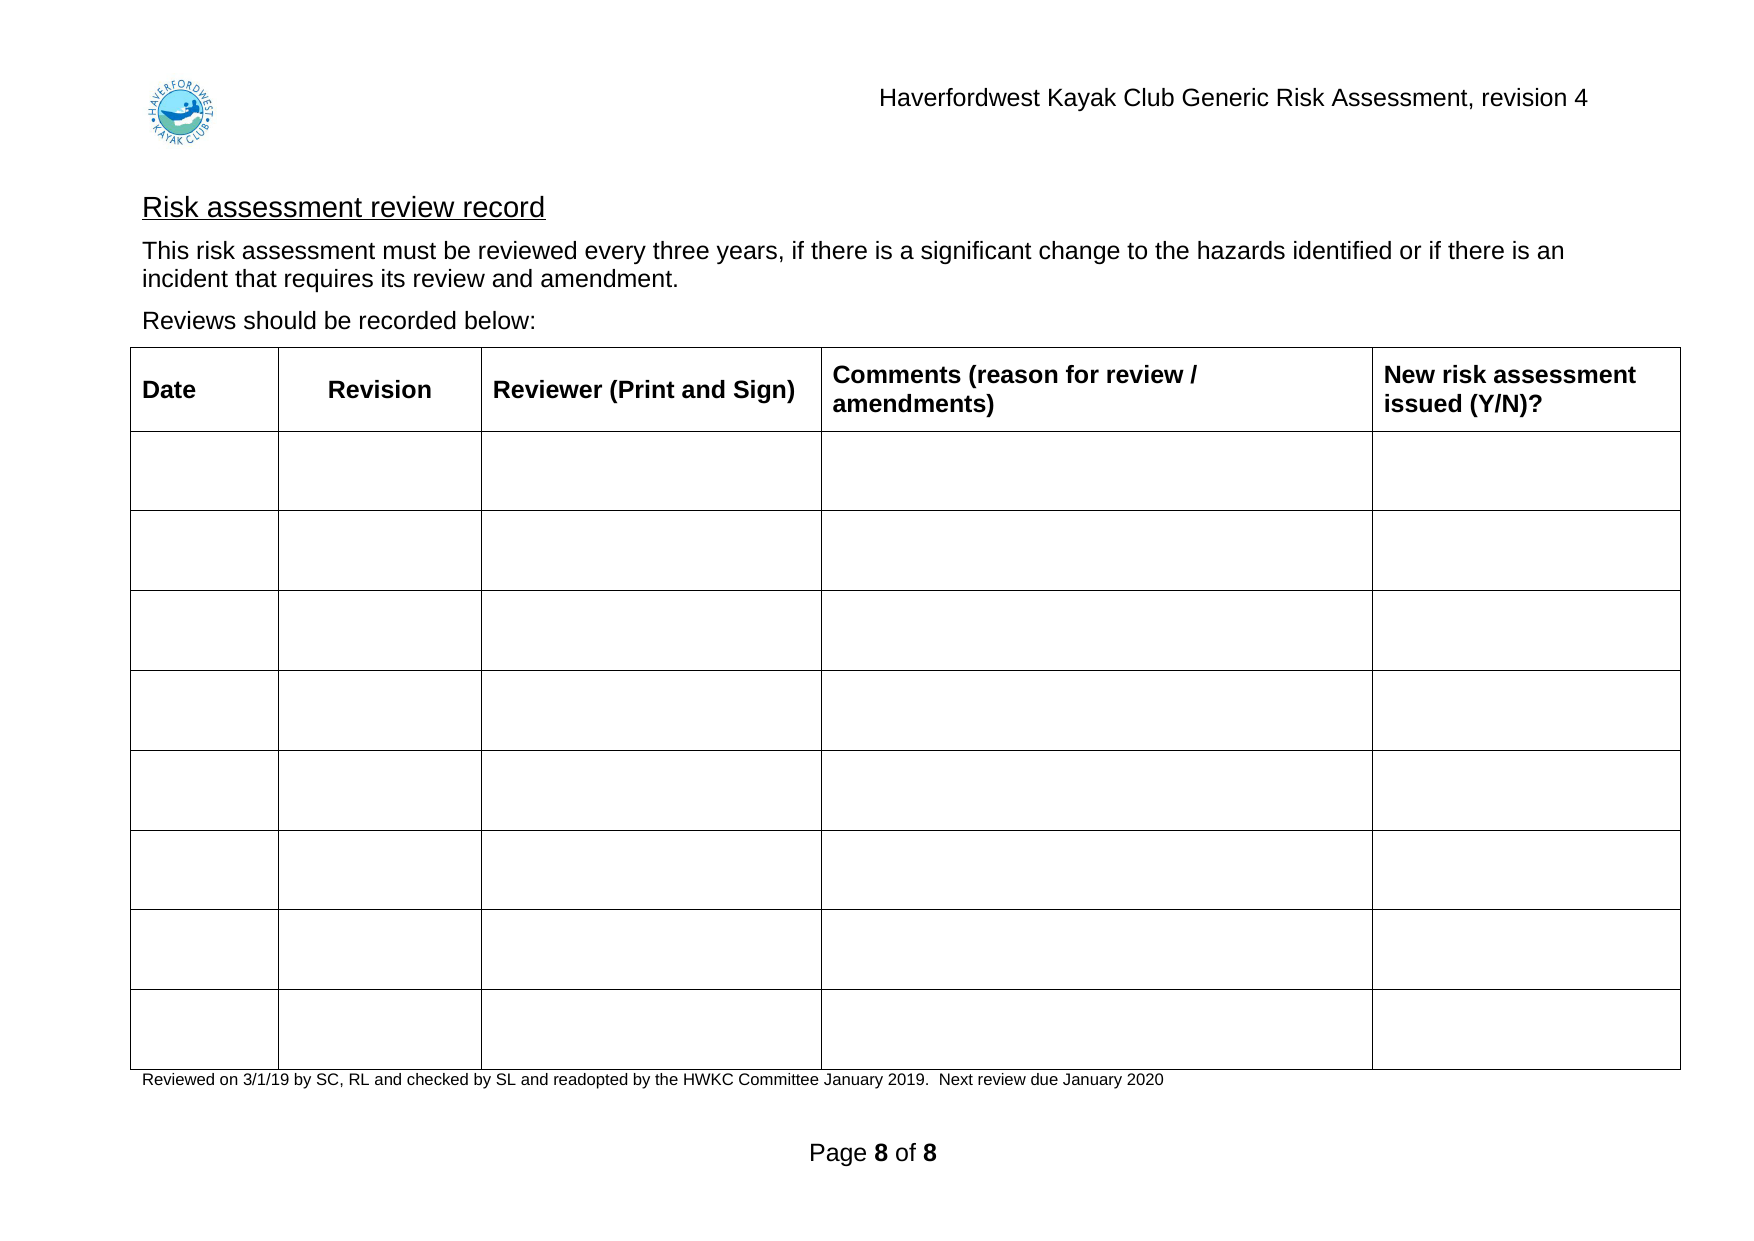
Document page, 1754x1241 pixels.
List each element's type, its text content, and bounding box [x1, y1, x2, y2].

table_cell [822, 671, 1372, 750]
table_cell [1373, 432, 1680, 510]
table_cell [1373, 671, 1680, 750]
table_header Comments (reason for review / amendments) [822, 348, 1372, 431]
table_cell [822, 910, 1372, 989]
table_cell [822, 591, 1372, 670]
table_cell [822, 751, 1372, 829]
text This risk assessment must be reviewed every three years, if there is a significant change to the hazards identified or if there is an incident that requires its review and amendment. [142, 236, 1604, 293]
table_header Revision [279, 348, 481, 431]
table_cell [279, 751, 481, 829]
table_cell [131, 671, 278, 750]
table_header Date [131, 348, 278, 431]
text Reviewed on 3/1/19 by SC, RL and checked by SL and readopted by the HWKC Committee January 2019. Next review due January 2020 [142, 1070, 1604, 1089]
table_cell [822, 831, 1372, 909]
table_cell [279, 990, 481, 1069]
table_cell [822, 511, 1372, 590]
table_cell [131, 511, 278, 590]
table_cell [279, 910, 481, 989]
table_header Reviewer (Print and Sign) [482, 348, 821, 431]
table_cell [279, 432, 481, 510]
table_cell [482, 751, 821, 829]
table_cell [131, 751, 278, 829]
table_cell [1373, 990, 1680, 1069]
table_cell [482, 511, 821, 590]
text Risk assessment review record [142, 190, 1604, 223]
table_cell [1373, 751, 1680, 829]
table_cell [822, 990, 1372, 1069]
table_header New risk assessment issued (Y/N)? [1373, 348, 1680, 431]
table_cell [482, 591, 821, 670]
table_cell [1373, 591, 1680, 670]
table_cell [822, 432, 1372, 510]
table_cell [131, 990, 278, 1069]
table_cell [279, 831, 481, 909]
table_cell [1373, 910, 1680, 989]
table_cell [482, 671, 821, 750]
table_cell [1373, 831, 1680, 909]
table_cell [482, 910, 821, 989]
table_cell [482, 432, 821, 510]
table_cell [131, 591, 278, 670]
text Reviews should be recorded below: [142, 306, 1604, 334]
table_cell [131, 910, 278, 989]
table_cell [279, 591, 481, 670]
table_cell [482, 990, 821, 1069]
table_cell [482, 831, 821, 909]
table_cell [279, 671, 481, 750]
table_cell [131, 831, 278, 909]
table_cell [1373, 511, 1680, 590]
table_cell [279, 511, 481, 590]
table_cell [131, 432, 278, 510]
